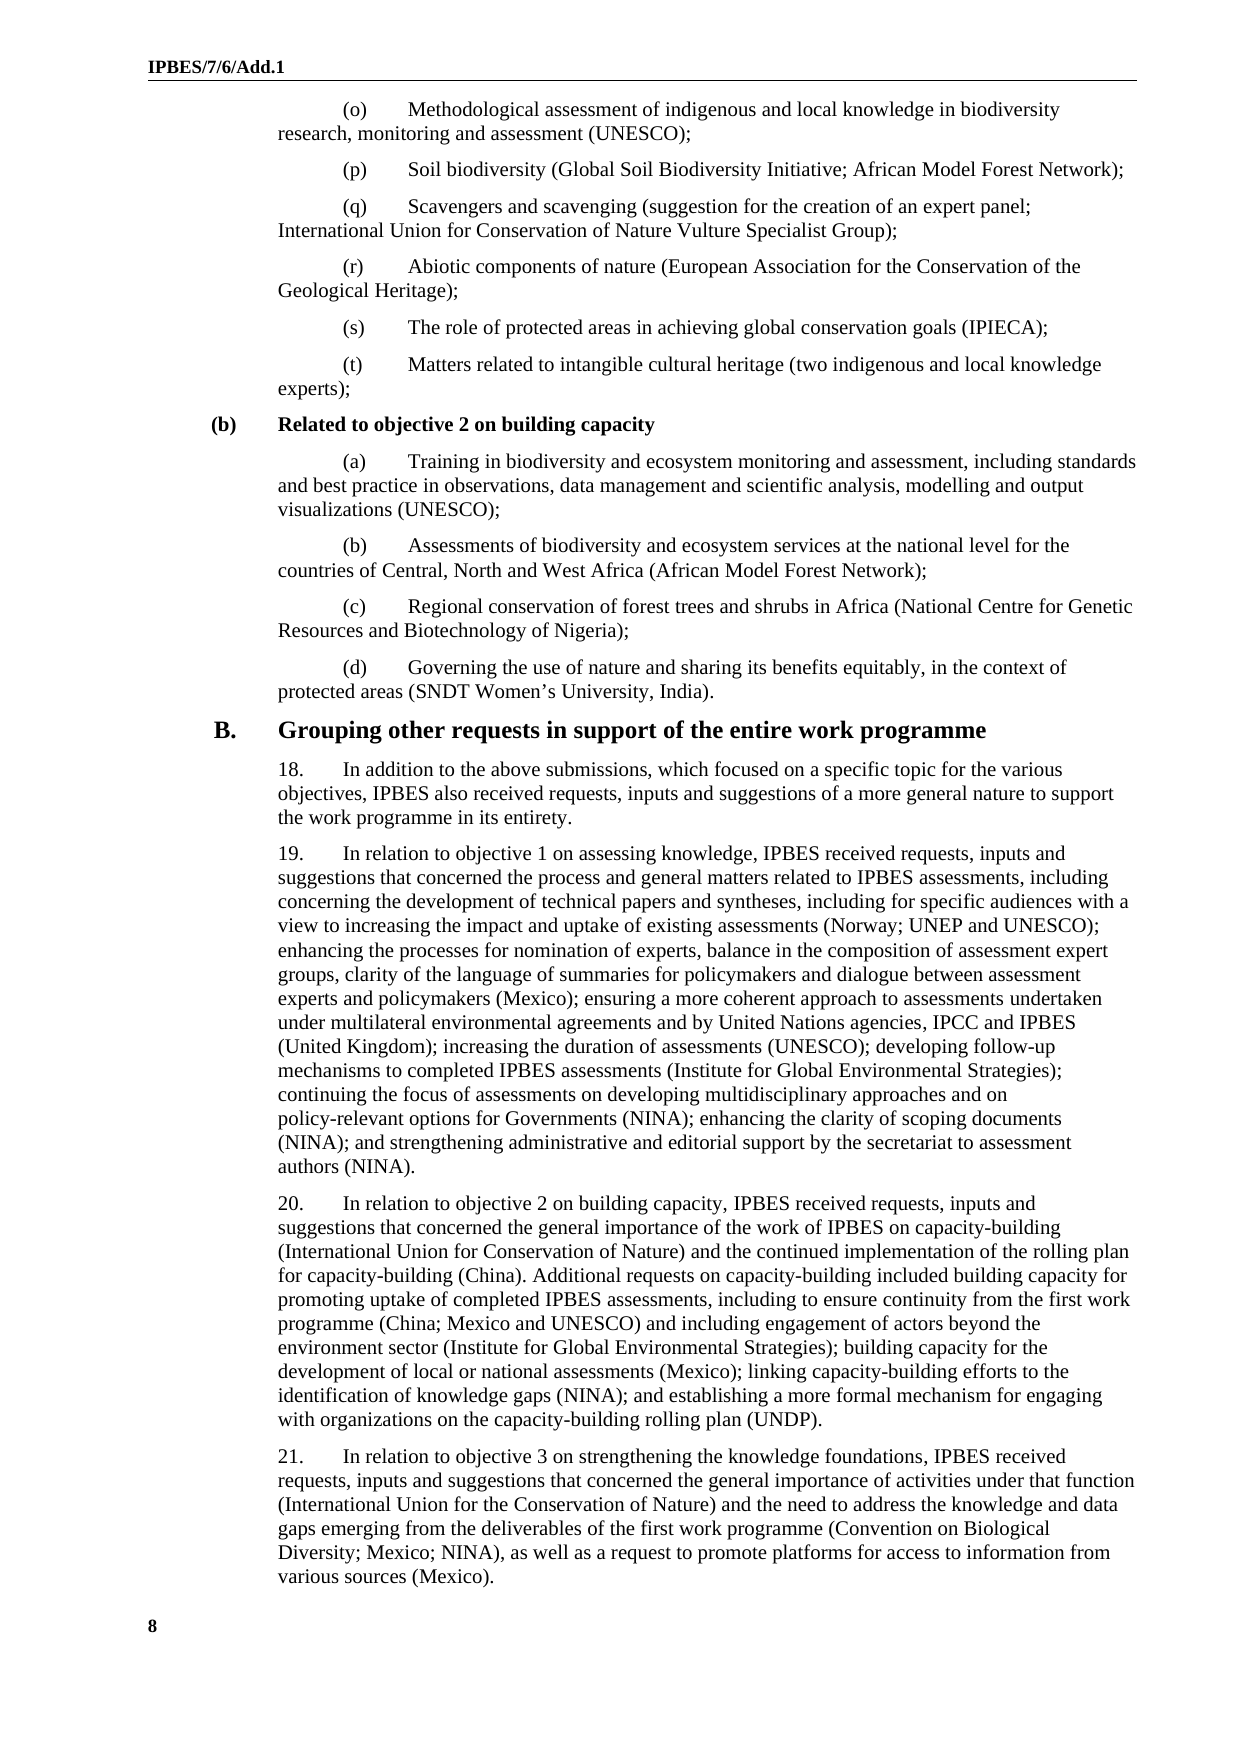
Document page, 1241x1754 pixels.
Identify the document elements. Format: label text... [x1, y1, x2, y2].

list The role of protected areas in achieving global conservation goals (IPIECA); [278, 315, 1137, 339]
text B. Grouping other requests in support of the entire work programme [148, 715, 1107, 744]
list Training in biodiversity and ecosystem monitoring and assessment, including standards and best practice in observations, data management and scientific analysis, modelling and output visualizations (UNESCO); [278, 449, 1137, 521]
list Assessments of biodiversity and ecosystem services at the national level for the countries of Central, North and West Africa (African Model Forest Network); [278, 533, 1137, 582]
text (b) Related to objective 2 on building capacity [148, 412, 1107, 436]
list Regional conservation of forest trees and shrubs in Africa (National Centre for Genetic Resources and Biotechnology of Nigeria); [278, 594, 1137, 642]
list Matters related to intangible cultural heritage (two indigenous and local knowledge experts); [278, 352, 1137, 400]
list Scavengers and scavenging (suggestion for the creation of an expert panel; International Union for Conservation of Nature Vulture Specialist Group); [278, 194, 1137, 242]
list Methodological assessment of indigenous and local knowledge in biodiversity research, monitoring and assessment (UNESCO); [278, 97, 1137, 145]
list In addition to the above submissions, which focused on a specific topic for the various objectives, IPBES also received requests, inputs and suggestions of a more general nature to support the work programme in its entirety. [278, 757, 1137, 829]
list Abiotic components of nature (European Association for the Conservation of the Geological Heritage); [278, 254, 1137, 302]
list Governing the use of nature and sharing its benefits equitably, in the context of protected areas (SNDT Women’s University, India). [278, 655, 1137, 703]
list In relation to objective 3 on strengthening the knowledge foundations, IPBES received requests, inputs and suggestions that concerned the general importance of activities under that function (International Union for the Conservation of Nature) and the need to address the knowledge and data gaps emerging from the deliverables of the first work programme (Convention on Biological Diversity; Mexico; NINA), as well as a request to promote platforms for access to information from various sources (Mexico). [278, 1444, 1137, 1588]
list In relation to objective 1 on assessing knowledge, IPBES received requests, inputs and suggestions that concerned the process and general matters related to IPBES assessments, including concerning the development of technical papers and syntheses, including for specific audiences with a view to increasing the impact and uptake of existing assessments (Norway; UNEP and UNESCO); enhancing the processes for nomination of experts, balance in the composition of assessment expert groups, clarity of the language of summaries for policymakers and dialogue between assessment experts and policymakers (Mexico); ensuring a more coherent approach to assessments undertaken under multilateral environmental agreements and by United Nations agencies, IPCC and IPBES (United Kingdom); increasing the duration of assessments (UNESCO); developing follow-up mechanisms to completed IPBES assessments (Institute for Global Environmental Strategies); continuing the focus of assessments on developing multidisciplinary approaches and on policy-relevant options for Governments (NINA); enhancing the clarity of scoping documents (NINA); and strengthening administrative and editorial support by the secretariat to assessment authors (NINA). [278, 841, 1137, 1178]
list In relation to objective 2 on building capacity, IPBES received requests, inputs and suggestions that concerned the general importance of the work of IPBES on capacity-building (International Union for Conservation of Nature) and the continued implementation of the rolling plan for capacity-building (China). Additional requests on capacity-building included building capacity for promoting uptake of completed IPBES assessments, including to ensure continuity from the first work programme (China; Mexico and UNESCO) and including engagement of actors beyond the environment sector (Institute for Global Environmental Strategies); building capacity for the development of local or national assessments (Mexico); linking capacity-building efforts to the identification of knowledge gaps (NINA); and establishing a more formal mechanism for engaging with organizations on the capacity-building rolling plan (UNDP). [278, 1191, 1137, 1431]
list Soil biodiversity (Global Soil Biodiversity Initiative; African Model Forest Network); [278, 157, 1137, 181]
